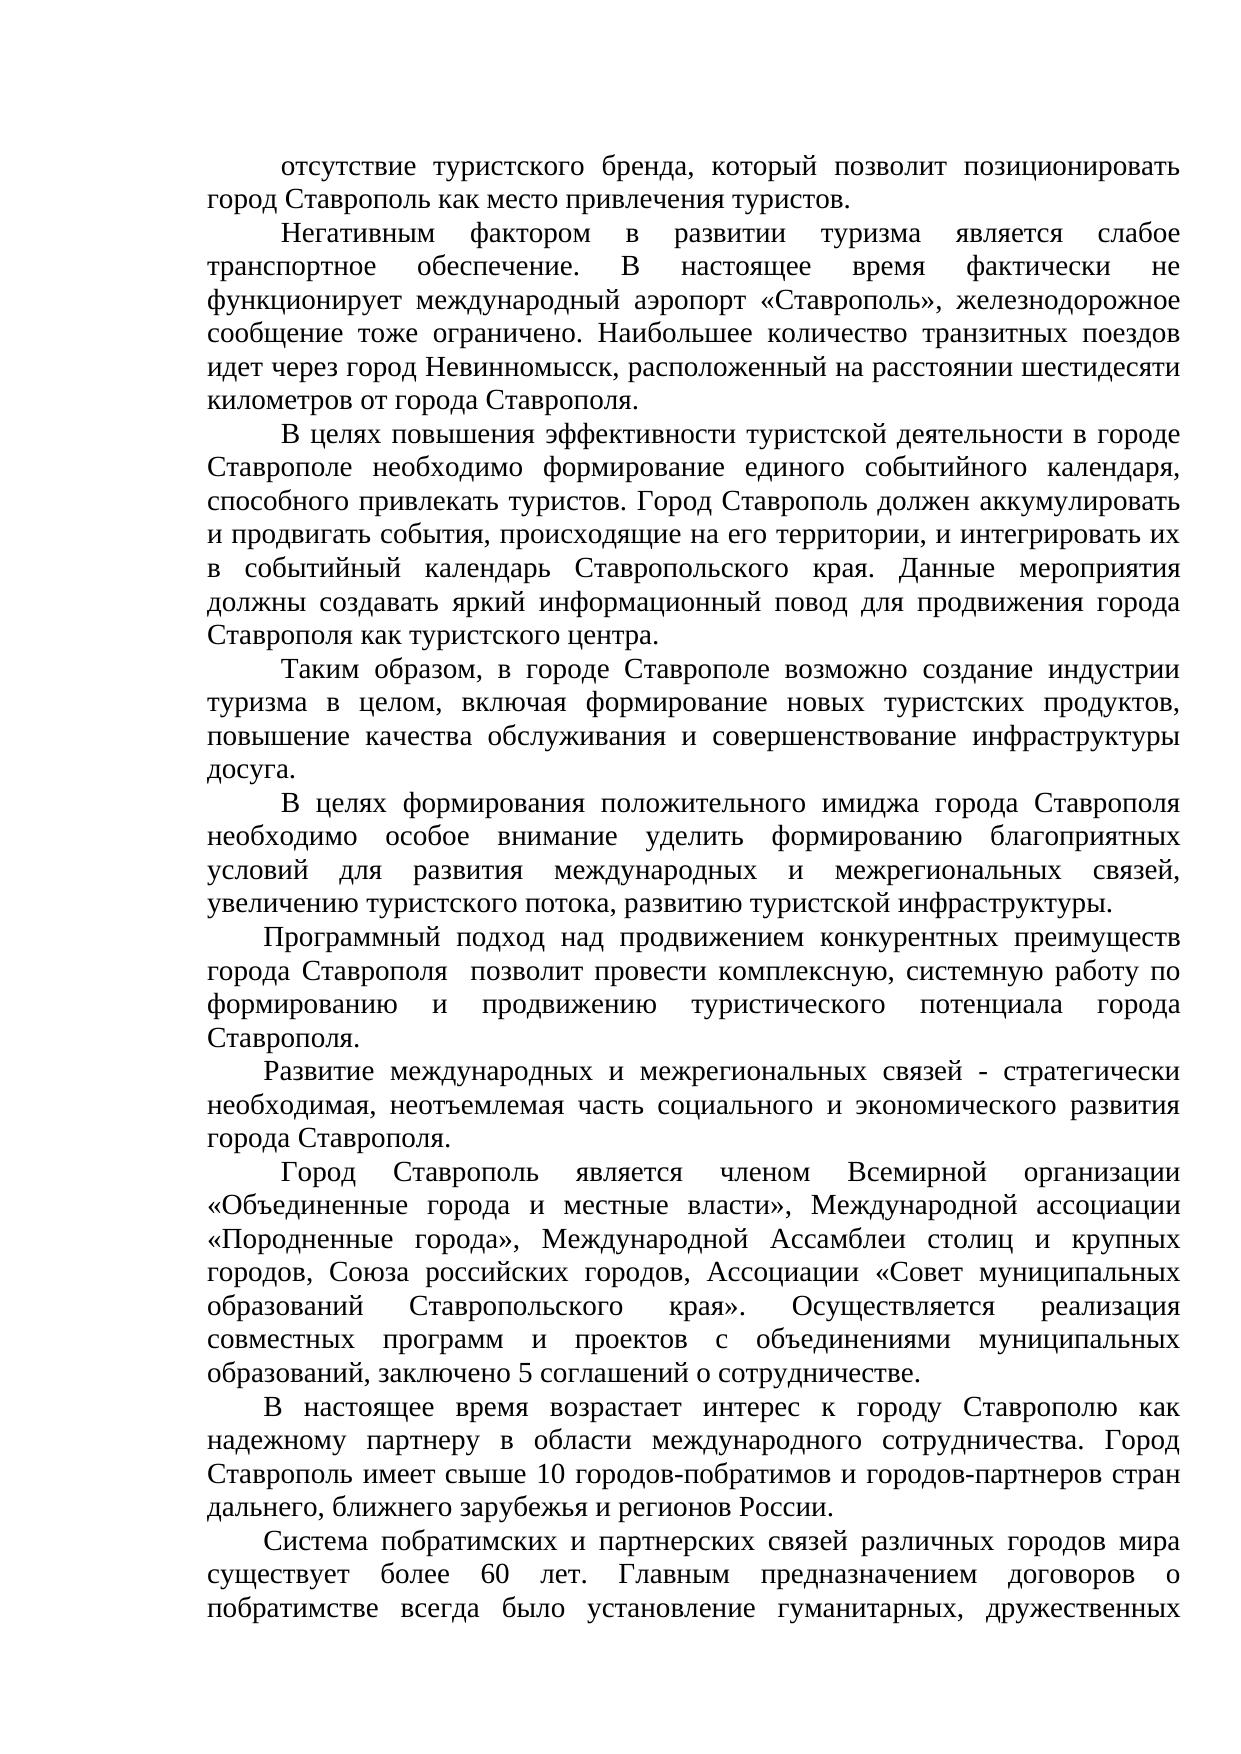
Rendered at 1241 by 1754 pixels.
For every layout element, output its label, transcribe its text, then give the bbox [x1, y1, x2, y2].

text отсутствие туристского бренда, который позволит позиционировать город Ставрополь как место привлечения туристов. [207, 148, 1181, 215]
text Негативным фактором в развитии туризма является слабое транспортное обеспечение. В настоящее время фактически не функционирует международный аэропорт «Ставрополь», железнодорожное сообщение тоже ограничено. Наибольшее количество транзитных поездов идет через город Невинномысск, расположенный на расстоянии шестидесяти километров от города Ставрополя. [207, 215, 1181, 416]
text В целях формирования положительного имиджа города Ставрополя необходимо особое внимание уделить формированию благоприятных условий для развития международных и межрегиональных связей, увеличению туристского потока, развитию туристской инфраструктуры. [207, 785, 1181, 919]
text Таким образом, в городе Ставрополе возможно создание индустрии туризма в целом, включая формирование новых туристских продуктов, повышение качества обслуживания и совершенствование инфраструктуры досуга. [207, 651, 1181, 785]
text Развитие международных и межрегиональных связей - стратегически необходимая, неотъемлемая часть социального и экономического развития города Ставрополя. [207, 1053, 1181, 1154]
text В настоящее время возрастает интерес к городу Ставрополю как надежному партнеру в области международного сотрудничества. Город Ставрополь имеет свыше 10 городов-побратимов и городов-партнеров стран дальнего, ближнего зарубежья и регионов России. [207, 1389, 1181, 1523]
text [207, 1523, 1181, 1623]
text Программный подход над продвижением конкурентных преимуществ города Ставрополя позволит провести комплексную, системную работу по формированию и продвижению туристического потенциала города Ставрополя. [207, 919, 1181, 1053]
text Город Ставрополь является членом Всемирной организации «Объединенные города и местные власти», Международной ассоциации «Породненные города», Международной Ассамблеи столиц и крупных городов, Союза российских городов, Ассоциации «Совет муниципальных образований Ставропольского края». Осуществляется реализация совместных программ и проектов с объединениями муниципальных образований, заключено 5 соглашений о сотрудничестве. [207, 1154, 1181, 1389]
text В целях повышения эффективности туристской деятельности в городе Ставрополе необходимо формирование единого событийного календаря, способного привлекать туристов. Город Ставрополь должен аккумулировать и продвигать события, происходящие на его территории, и интегрировать их в событийный календарь Ставропольского края. Данные мероприятия должны создавать яркий информационный повод для продвижения города Ставрополя как туристского центра. [207, 416, 1181, 651]
